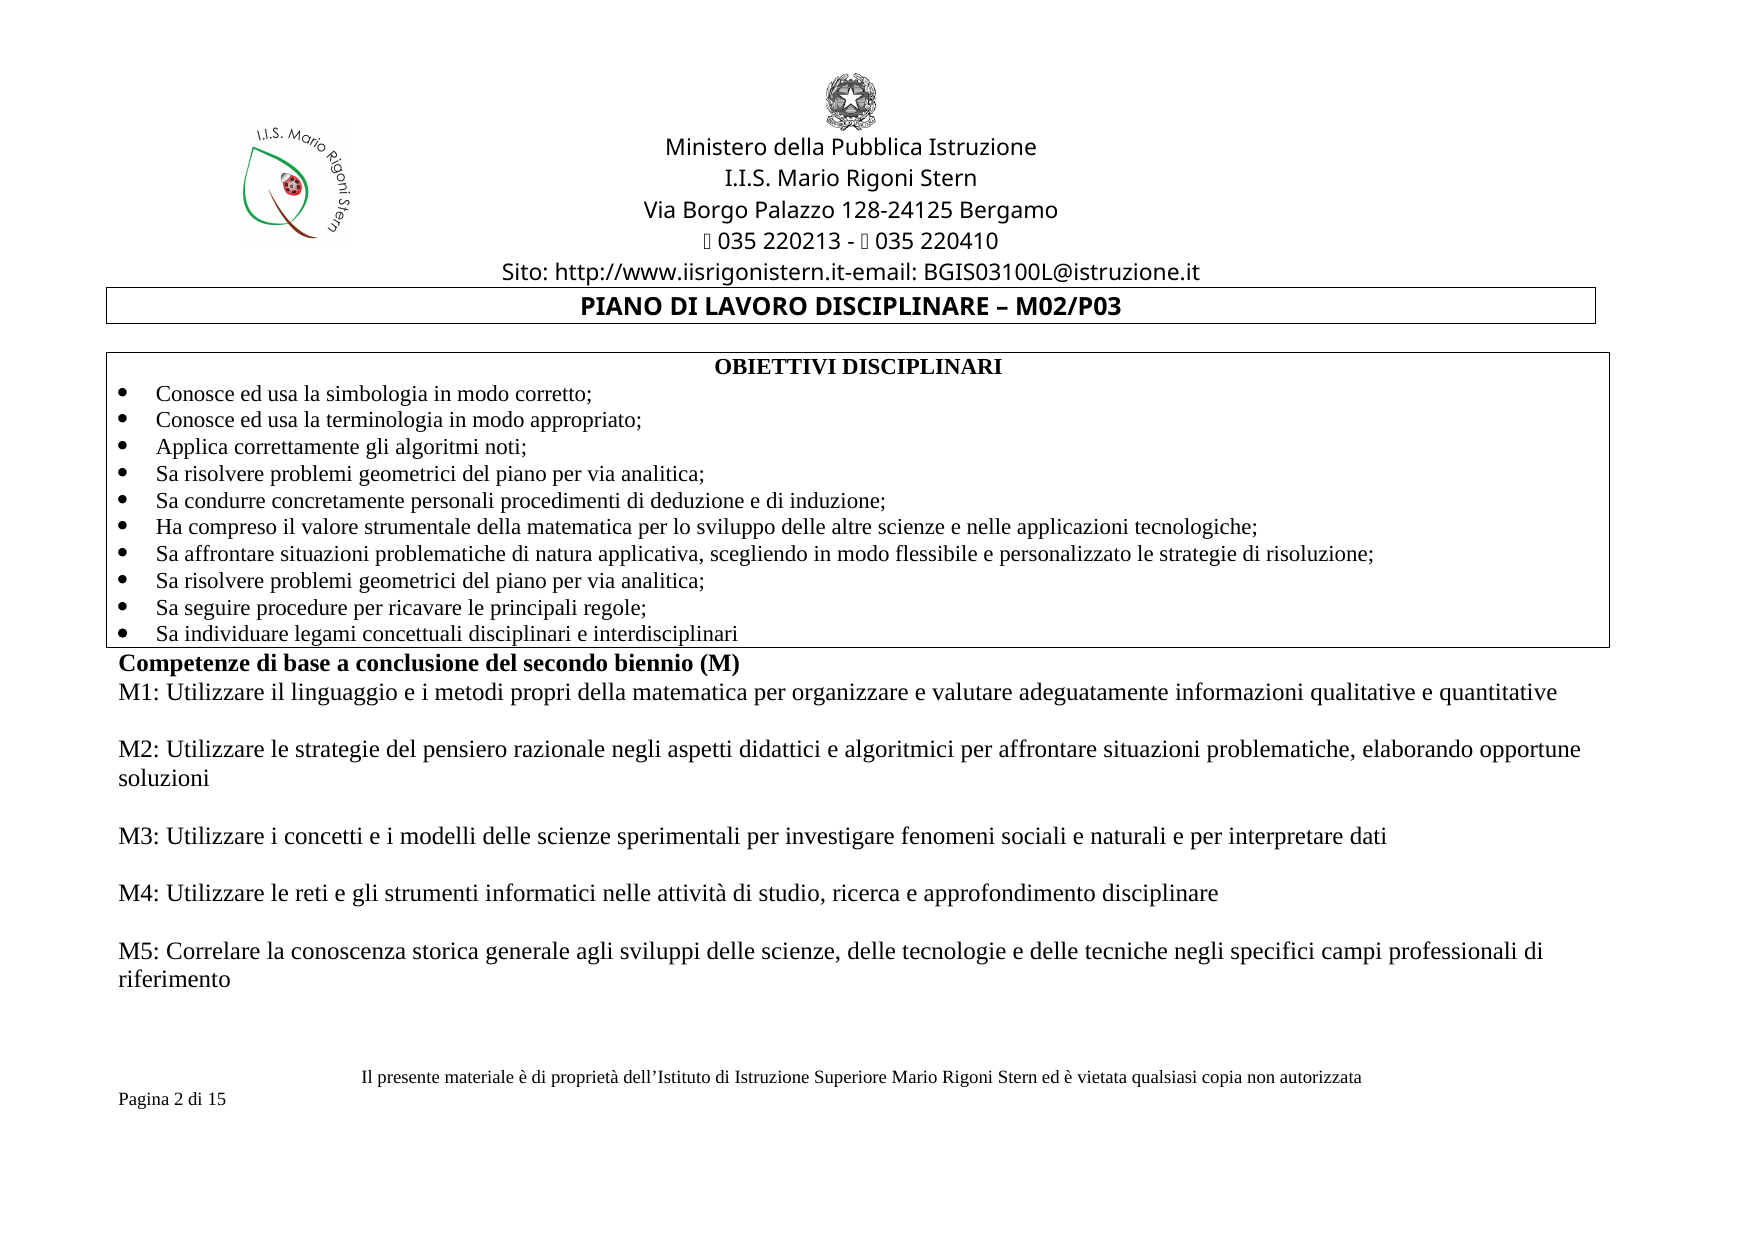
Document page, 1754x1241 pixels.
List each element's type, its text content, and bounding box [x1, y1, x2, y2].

picture [243, 124, 352, 243]
text M2: Utilizzare le strategie del pensiero razionale negli aspetti didattici e algoritmici per affrontare situazioni problematiche, elaborando opportune soluzioni [118, 734, 1606, 792]
text M3: Utilizzare i concetti e i modelli delle scienze sperimentali per investigare fenomeni sociali e naturali e per interpretare dati [118, 821, 1606, 849]
text M4: Utilizzare le reti e gli strumenti informatici nelle attività di studio, ricerca e approfondimento disciplinare [118, 878, 1606, 907]
text M1: Utilizzare il linguaggio e i metodi propri della matematica per organizzare e valutare adeguatamente informazioni qualitative e quantitative [118, 677, 1606, 706]
text Competenze di base a conclusione del secondo biennio (M) [118, 648, 1606, 677]
text M5: Correlare la conoscenza storica generale agli sviluppi delle scienze, delle tecnologie e delle tecniche negli specifici campi professionali di riferimento [118, 936, 1606, 993]
picture [825, 73, 877, 131]
